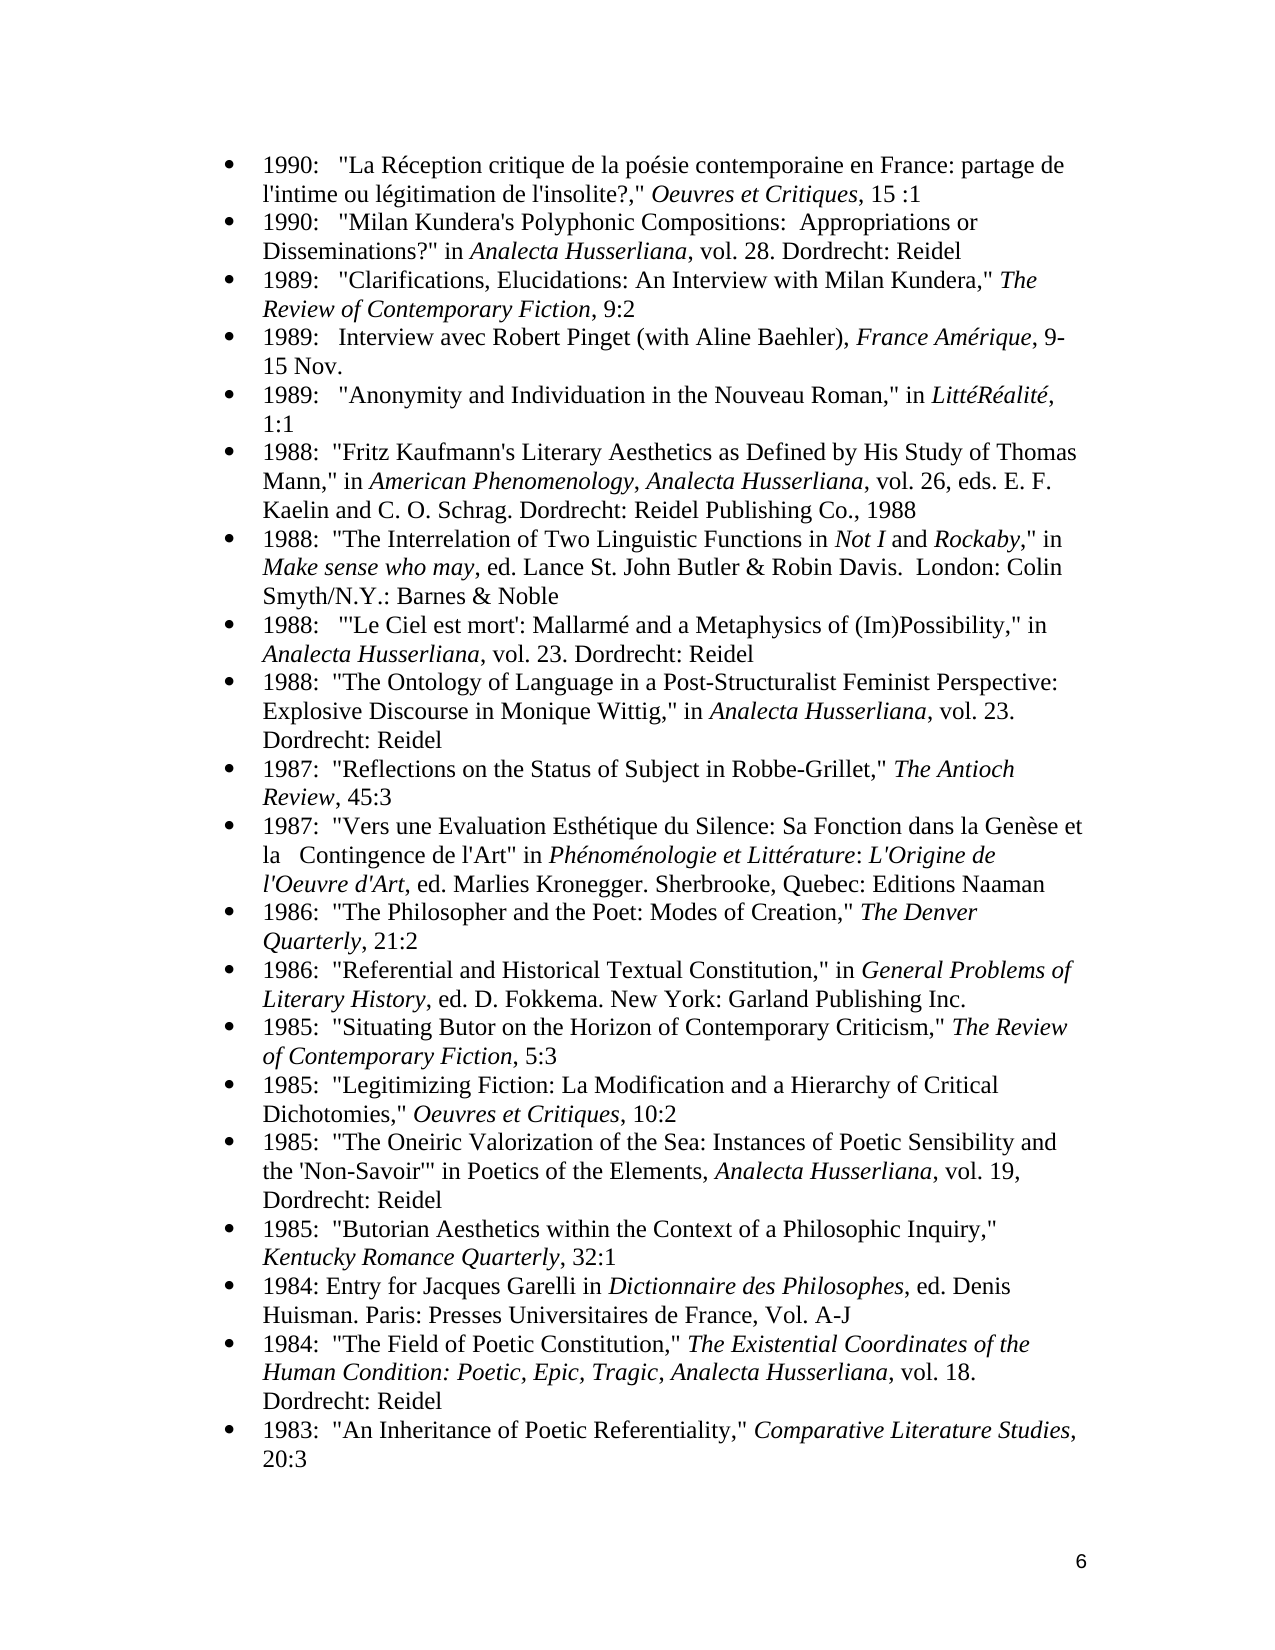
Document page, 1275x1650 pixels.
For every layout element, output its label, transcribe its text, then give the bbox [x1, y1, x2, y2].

list 1987: "Vers une Evaluation Esthétique du Silence: Sa Fonction dans la Genèse et la Contingence de l'Art" in Phénoménologie et Littérature: L'Origine de l'Oeuvre d'Art, ed. Marlies Kronegger. Sherbrooke, Quebec: Editions Naaman [225, 811, 1087, 897]
list 1986: "The Philosopher and the Poet: Modes of Creation," The Denver Quarterly, 21:2 [225, 897, 1087, 955]
list 1989: "Anonymity and Individuation in the Nouveau Roman," in LittéRéalité, 1:1 [225, 380, 1087, 437]
list 1990: "La Réception critique de la poésie contemporaine en France: partage de l'intime ou légitimation de l'insolite?," Oeuvres et Critiques, 15 :1 [225, 150, 1087, 207]
list 1988: "Fritz Kaufmann's Literary Aesthetics as Defined by His Study of Thomas Mann," in American Phenomenology, Analecta Husserliana, vol. 26, eds. E. F. Kaelin and C. O. Schrag. Dordrecht: Reidel Publishing Co., 1988 [225, 437, 1087, 524]
list 1985: "Situating Butor on the Horizon of Contemporary Criticism," The Review of Contemporary Fiction, 5:3 [225, 1012, 1087, 1070]
list 1988: "The Interrelation of Two Linguistic Functions in Not I and Rockaby," in Make sense who may, ed. Lance St. John Butler & Robin Davis. London: Colin Smyth/N.Y.: Barnes & Noble [225, 524, 1087, 610]
list 1984: "The Field of Poetic Constitution," The Existential Coordinates of the Human Condition: Poetic, Epic, Tragic, Analecta Husserliana, vol. 18. Dordrecht: Reidel [225, 1329, 1087, 1415]
list 1985: "Butorian Aesthetics within the Context of a Philosophic Inquiry," Kentucky Romance Quarterly, 32:1 [225, 1214, 1087, 1271]
list 1988: "'Le Ciel est mort': Mallarmé and a Metaphysics of (Im)Possibility," in Analecta Husserliana, vol. 23. Dordrecht: Reidel [225, 610, 1087, 667]
list 1987: "Reflections on the Status of Subject in Robbe-Grillet," The Antioch Review, 45:3 [225, 754, 1087, 811]
list 1985: "The Oneiric Valorization of the Sea: Instances of Poetic Sensibility and the 'Non-Savoir'" in Poetics of the Elements, Analecta Husserliana, vol. 19, Dordrecht: Reidel [225, 1127, 1087, 1214]
list 1986: "Referential and Historical Textual Constitution," in General Problems of Literary History, ed. D. Fokkema. New York: Garland Publishing Inc. [225, 955, 1087, 1012]
list 1990: "Milan Kundera's Polyphonic Compositions: Appropriations or Disseminations?" in Analecta Husserliana, vol. 28. Dordrecht: Reidel [225, 207, 1087, 265]
list 1988: "The Ontology of Language in a Post-Structuralist Feminist Perspective: Explosive Discourse in Monique Wittig," in Analecta Husserliana, vol. 23. Dordrecht: Reidel [225, 667, 1087, 754]
list 1984: Entry for Jacques Garelli in Dictionnaire des Philosophes, ed. Denis Huisman. Paris: Presses Universitaires de France, Vol. A-J [225, 1271, 1087, 1329]
list 1989: Interview avec Robert Pinget (with Aline Baehler), France Amérique, 9-15 Nov. [225, 322, 1087, 380]
list 1983: "An Inheritance of Poetic Referentiality," Comparative Literature Studies, 20:3 [225, 1415, 1087, 1472]
list 1985: "Legitimizing Fiction: La Modification and a Hierarchy of Critical Dichotomies," Oeuvres et Critiques, 10:2 [225, 1070, 1087, 1127]
list 1989: "Clarifications, Elucidations: An Interview with Milan Kundera," The Review of Contemporary Fiction, 9:2 [225, 265, 1087, 322]
